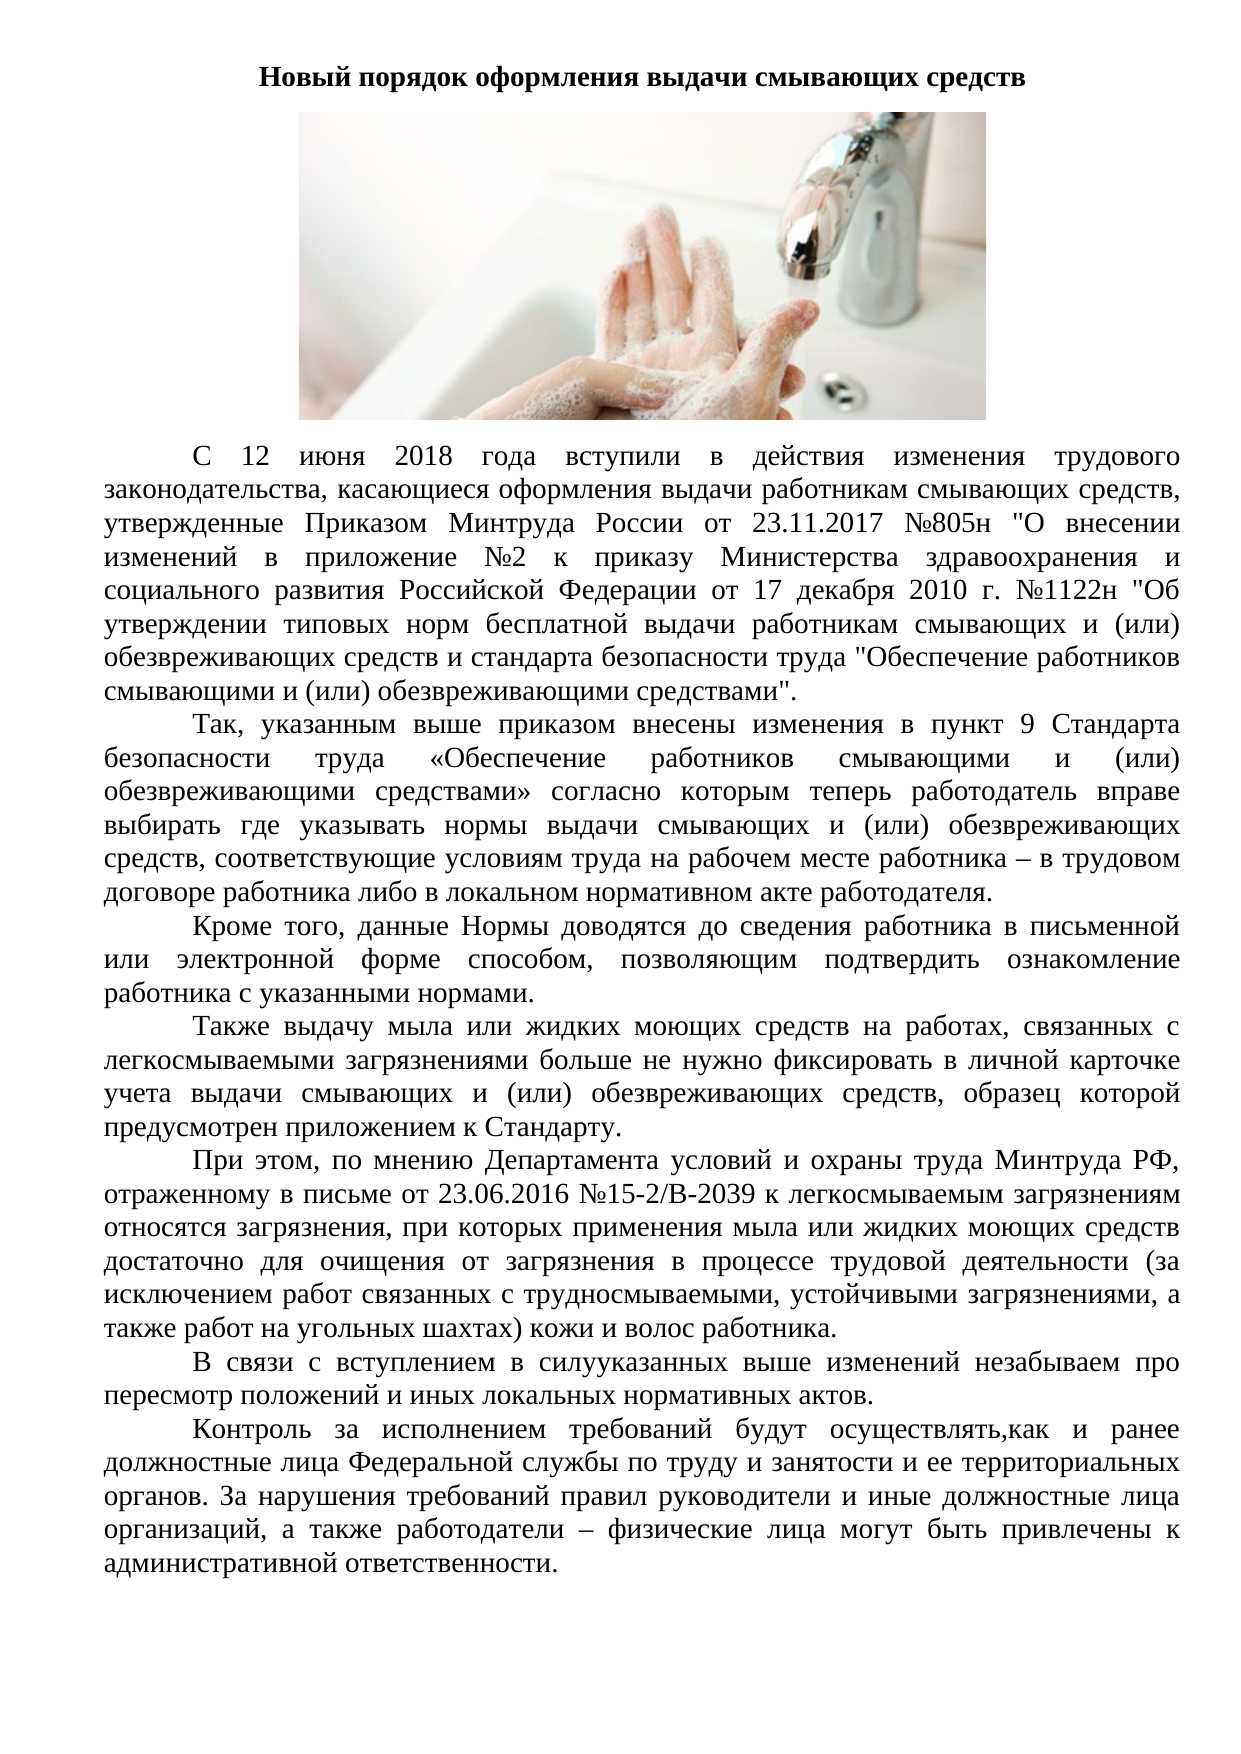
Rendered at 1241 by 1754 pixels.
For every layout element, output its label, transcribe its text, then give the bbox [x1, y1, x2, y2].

text Контроль за исполнением требований будут осуществлять,как и ранее должностные лица Федеральной службы по труду и занятости и ее территориальных органов. За нарушения требований правил руководители и иные должностные лица организаций, а также работодатели – физические лица могут быть привлечены к административной ответственности. [103, 1411, 1181, 1578]
picture [298, 112, 987, 420]
text С 12 июня 2018 года вступили в действия изменения трудового законодательства, касающиеся оформления выдачи работникам смывающих средств, утвержденные Приказом Минтруда России от 23.11.2017 №805н "О внесении изменений в приложение №2 к приказу Министерства здравоохранения и социального развития Российской Федерации от 17 декабря 2010 г. №1122н "Об утверждении типовых норм бесплатной выдачи работникам смывающих и (или) обезвреживающих средств и стандарта безопасности труда "Обеспечение работников смывающими и (или) обезвреживающими средствами". [103, 438, 1181, 706]
text Кроме того, данные Нормы доводятся до сведения работника в письменной или электронной форме способом, позволяющим подтвердить ознакомление работника с указанными нормами. [103, 908, 1181, 1008]
text Так, указанным выше приказом внесены изменения в пункт 9 Стандарта безопасности труда «Обеспечение работников смывающими и (или) обезвреживающими средствами» согласно которым теперь работодатель вправе выбирать где указывать нормы выдачи смывающих и (или) обезвреживающих средств, соответствующие условиям труда на рабочем месте работника – в трудовом договоре работника либо в локальном нормативном акте работодателя. [103, 706, 1181, 908]
text Новый порядок оформления выдачи смывающих средств [103, 59, 1181, 93]
text Также выдачу мыла или жидких моющих средств на работах, связанных с легкосмываемыми загрязнениями больше не нужно фиксировать в личной карточке учета выдачи смывающих и (или) обезвреживающих средств, образец которой предусмотрен приложением к Стандарту. [103, 1008, 1181, 1142]
text В связи с вступлением в силууказанных выше изменений незабываем про пересмотр положений и иных локальных нормативных актов. [103, 1344, 1181, 1411]
text При этом, по мнению Департамента условий и охраны труда Минтруда РФ, отраженному в письме от 23.06.2016 №15-2/В-2039 к легкосмываемым загрязнениям относятся загрязнения, при которых применения мыла или жидких моющих средств достаточно для очищения от загрязнения в процессе трудовой деятельности (за исключением работ связанных с трудносмываемыми, устойчивыми загрязнениями, а также работ на угольных шахтах) кожи и волос работника. [103, 1142, 1181, 1344]
